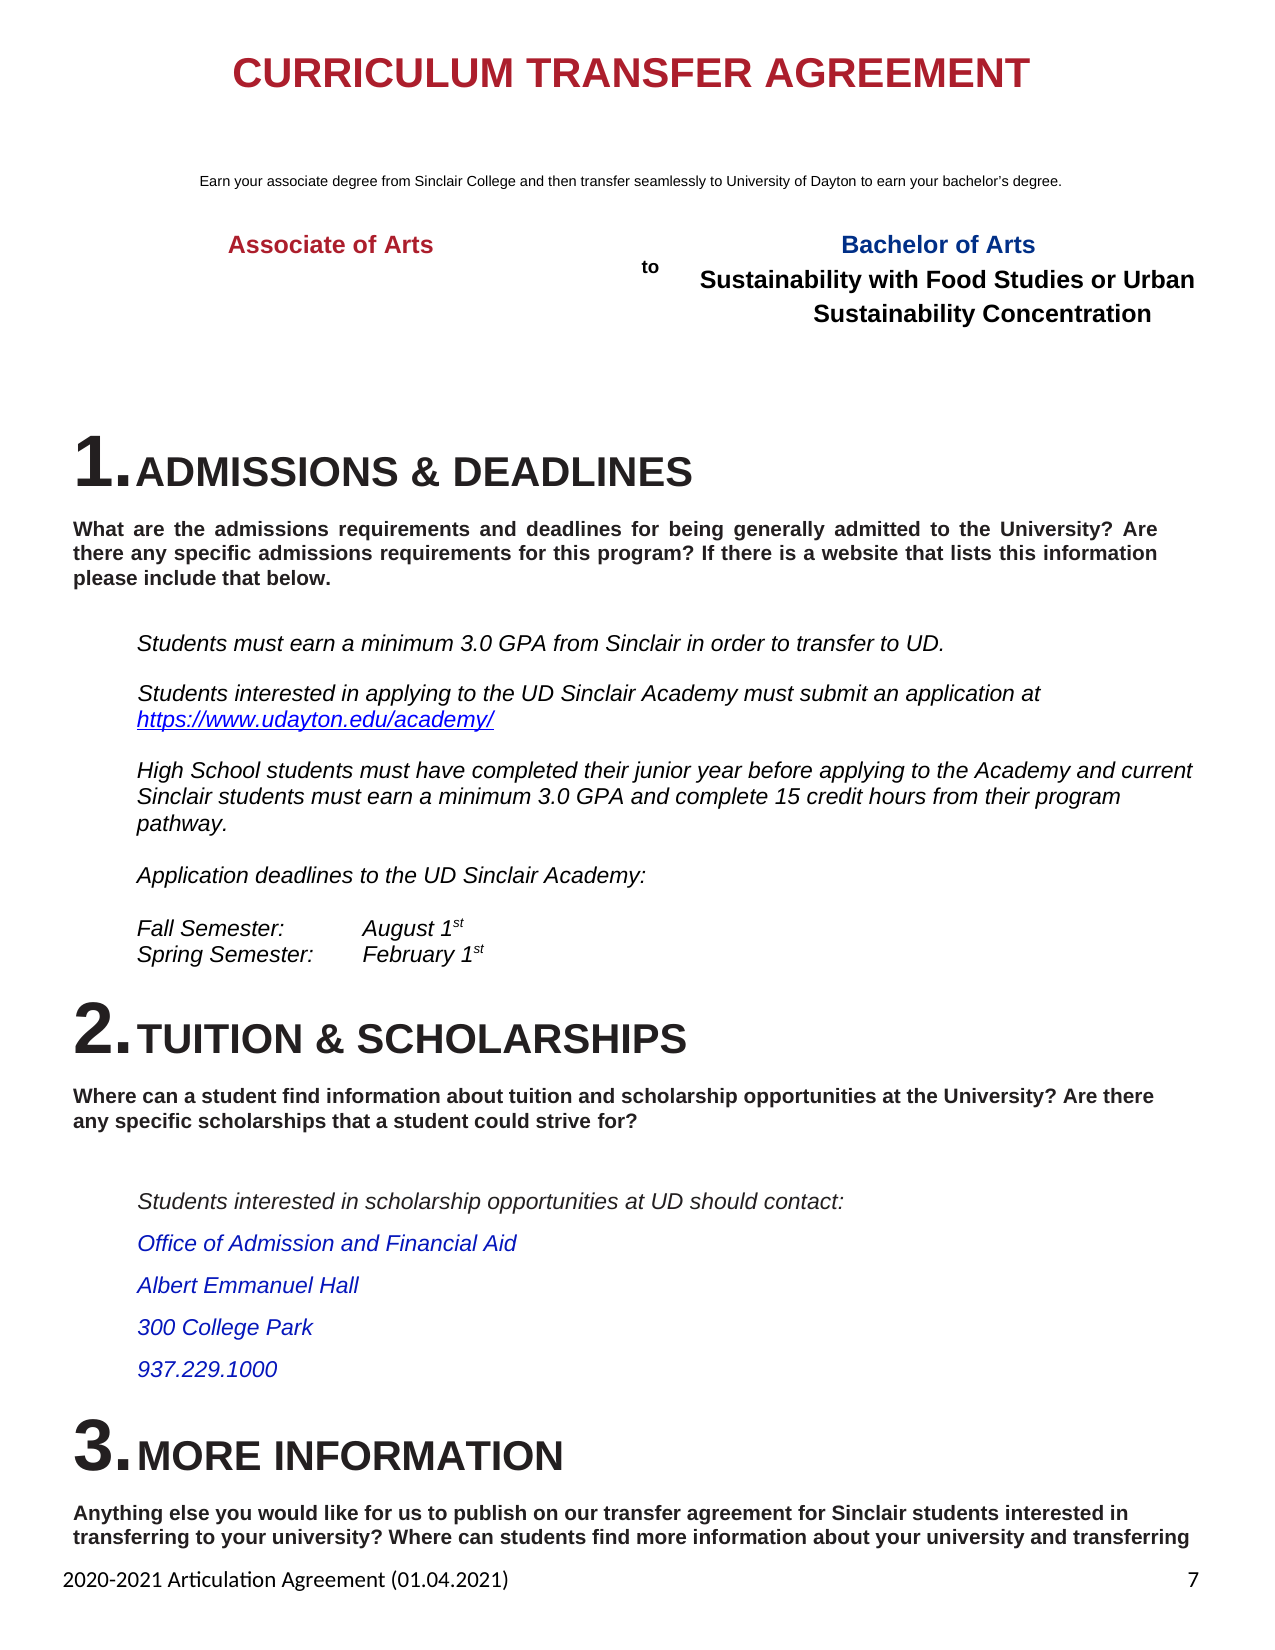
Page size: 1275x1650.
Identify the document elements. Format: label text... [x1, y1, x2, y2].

text Application deadlines to the UD Sinclair Academy: [137, 862, 1200, 888]
text Spring Semester: February 1st [137, 941, 1200, 968]
text Office of Admission and Financial Aid [137, 1230, 1185, 1257]
text Where can a student find information about tuition and scholarship opportunities at the University? Are there any specific scholarships that a student could strive for? [73, 1084, 1185, 1133]
text What are the admissions requirements and deadlines for being generally admitted to the University? Are there any specific admissions requirements for this program? If there is a website that lists this information please include that below. [73, 516, 1160, 589]
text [73, 1500, 1191, 1549]
list ADMISSIONS & DEADLINES [73, 418, 1200, 501]
text Students must earn a minimum 3.0 GPA from Sinclair in order to transfer to UD. [137, 630, 1200, 656]
text 937.229.1000 [137, 1356, 1185, 1383]
text Fall Semester: August 1st [137, 915, 1200, 941]
subtitle TUITION & SCHOLARSHIPS [73, 986, 1200, 1069]
text High School students must have completed their junior year before applying to the Academy and current Sinclair students must earn a minimum 3.0 GPA and complete 15 credit hours from their program pathway. [137, 757, 1200, 836]
text 300 College Park [137, 1314, 1185, 1341]
text Students interested in scholarship opportunities at UD should contact: [137, 1188, 1185, 1214]
text Albert Emmanuel Hall [137, 1272, 1185, 1299]
subtitle MORE INFORMATION [73, 1401, 1200, 1485]
text Students interested in applying to the UD Sinclair Academy must submit an application at https://www.udayton.edu/academy/ [137, 680, 1200, 733]
